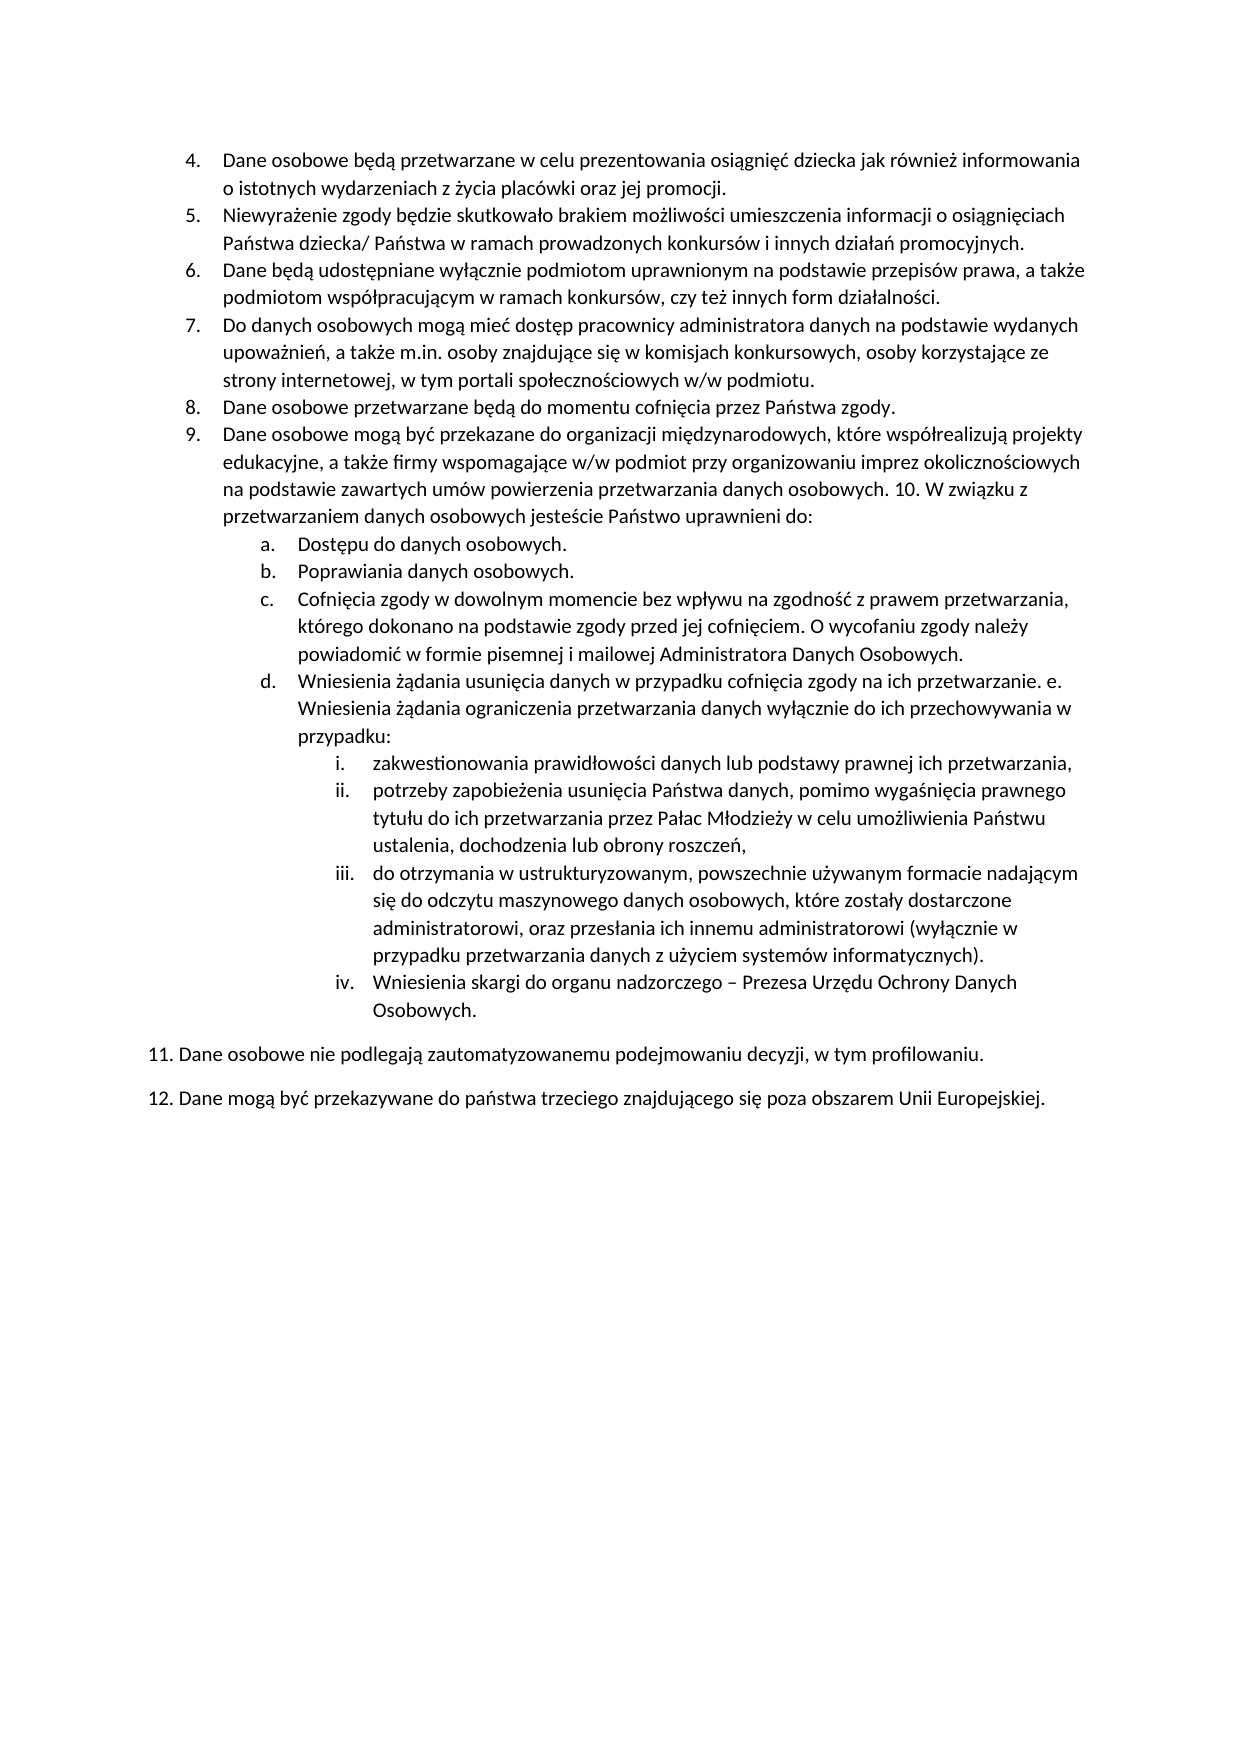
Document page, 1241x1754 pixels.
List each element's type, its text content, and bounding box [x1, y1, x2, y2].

list Cofnięcia zgody w dowolnym momencie bez wpływu na zgodność z prawem przetwarzania, którego dokonano na podstawie zgody przed jej cofnięciem. O wycofaniu zgody należy powiadomić w formie pisemnej i mailowej Administratora Danych Osobowych. [260, 586, 1093, 666]
list do otrzymania w ustrukturyzowanym, powszechnie używanym formacie nadającym się do odczytu maszynowego danych osobowych, które zostały dostarczone administratorowi, oraz przesłania ich innemu administratorowi (wyłącznie w przypadku przetwarzania danych z użyciem systemów informatycznych). [335, 860, 1093, 967]
list potrzeby zapobieżenia usunięcia Państwa danych, pomimo wygaśnięcia prawnego tytułu do ich przetwarzania przez Pałac Młodzieży w celu umożliwienia Państwu ustalenia, dochodzenia lub obrony roszczeń, [335, 778, 1093, 858]
list Dane osobowe mogą być przekazane do organizacji międzynarodowych, które współrealizują projekty edukacyjne, a także firmy wspomagające w/w podmiot przy organizowaniu imprez okolicznościowych na podstawie zawartych umów powierzenia przetwarzania danych osobowych. 10. W związku z przetwarzaniem danych osobowych jesteście Państwo uprawnieni do: [185, 422, 1093, 529]
list Niewyrażenie zgody będzie skutkowało brakiem możliwości umieszczenia informacji o osiągnięciach Państwa dziecka/ Państwa w ramach prowadzonych konkursów i innych działań promocyjnych. [185, 202, 1093, 255]
list Dane osobowe przetwarzane będą do momentu cofnięcia przez Państwa zgody. [185, 394, 1093, 419]
list Dostępu do danych osobowych. [260, 531, 1093, 557]
text 11. Dane osobowe nie podlegają zautomatyzowanemu podejmowaniu decyzji, w tym profilowaniu. [148, 1041, 1093, 1066]
list Wniesienia skargi do organu nadzorczego – Prezesa Urzędu Ochrony Danych Osobowych. [335, 969, 1093, 1022]
text 12. Dane mogą być przekazywane do państwa trzeciego znajdującego się poza obszarem Unii Europejskiej. [148, 1085, 1093, 1110]
list Dane osobowe będą przetwarzane w celu prezentowania osiągnięć dziecka jak również informowania o istotnych wydarzeniach z życia placówki oraz jej promocji. [185, 148, 1093, 200]
list Poprawiania danych osobowych. [260, 558, 1093, 584]
list Do danych osobowych mogą mieć dostęp pracownicy administratora danych na podstawie wydanych upoważnień, a także m.in. osoby znajdujące się w komisjach konkursowych, osoby korzystające ze strony internetowej, w tym portali społecznościowych w/w podmiotu. [185, 312, 1093, 392]
list Wniesienia żądania usunięcia danych w przypadku cofnięcia zgody na ich przetwarzanie. e. Wniesienia żądania ograniczenia przetwarzania danych wyłącznie do ich przechowywania w przypadku: [260, 668, 1093, 748]
list zakwestionowania prawidłowości danych lub podstawy prawnej ich przetwarzania, [335, 750, 1093, 776]
list Dane będą udostępniane wyłącznie podmiotom uprawnionym na podstawie przepisów prawa, a także podmiotom współpracującym w ramach konkursów, czy też innych form działalności. [185, 257, 1093, 310]
